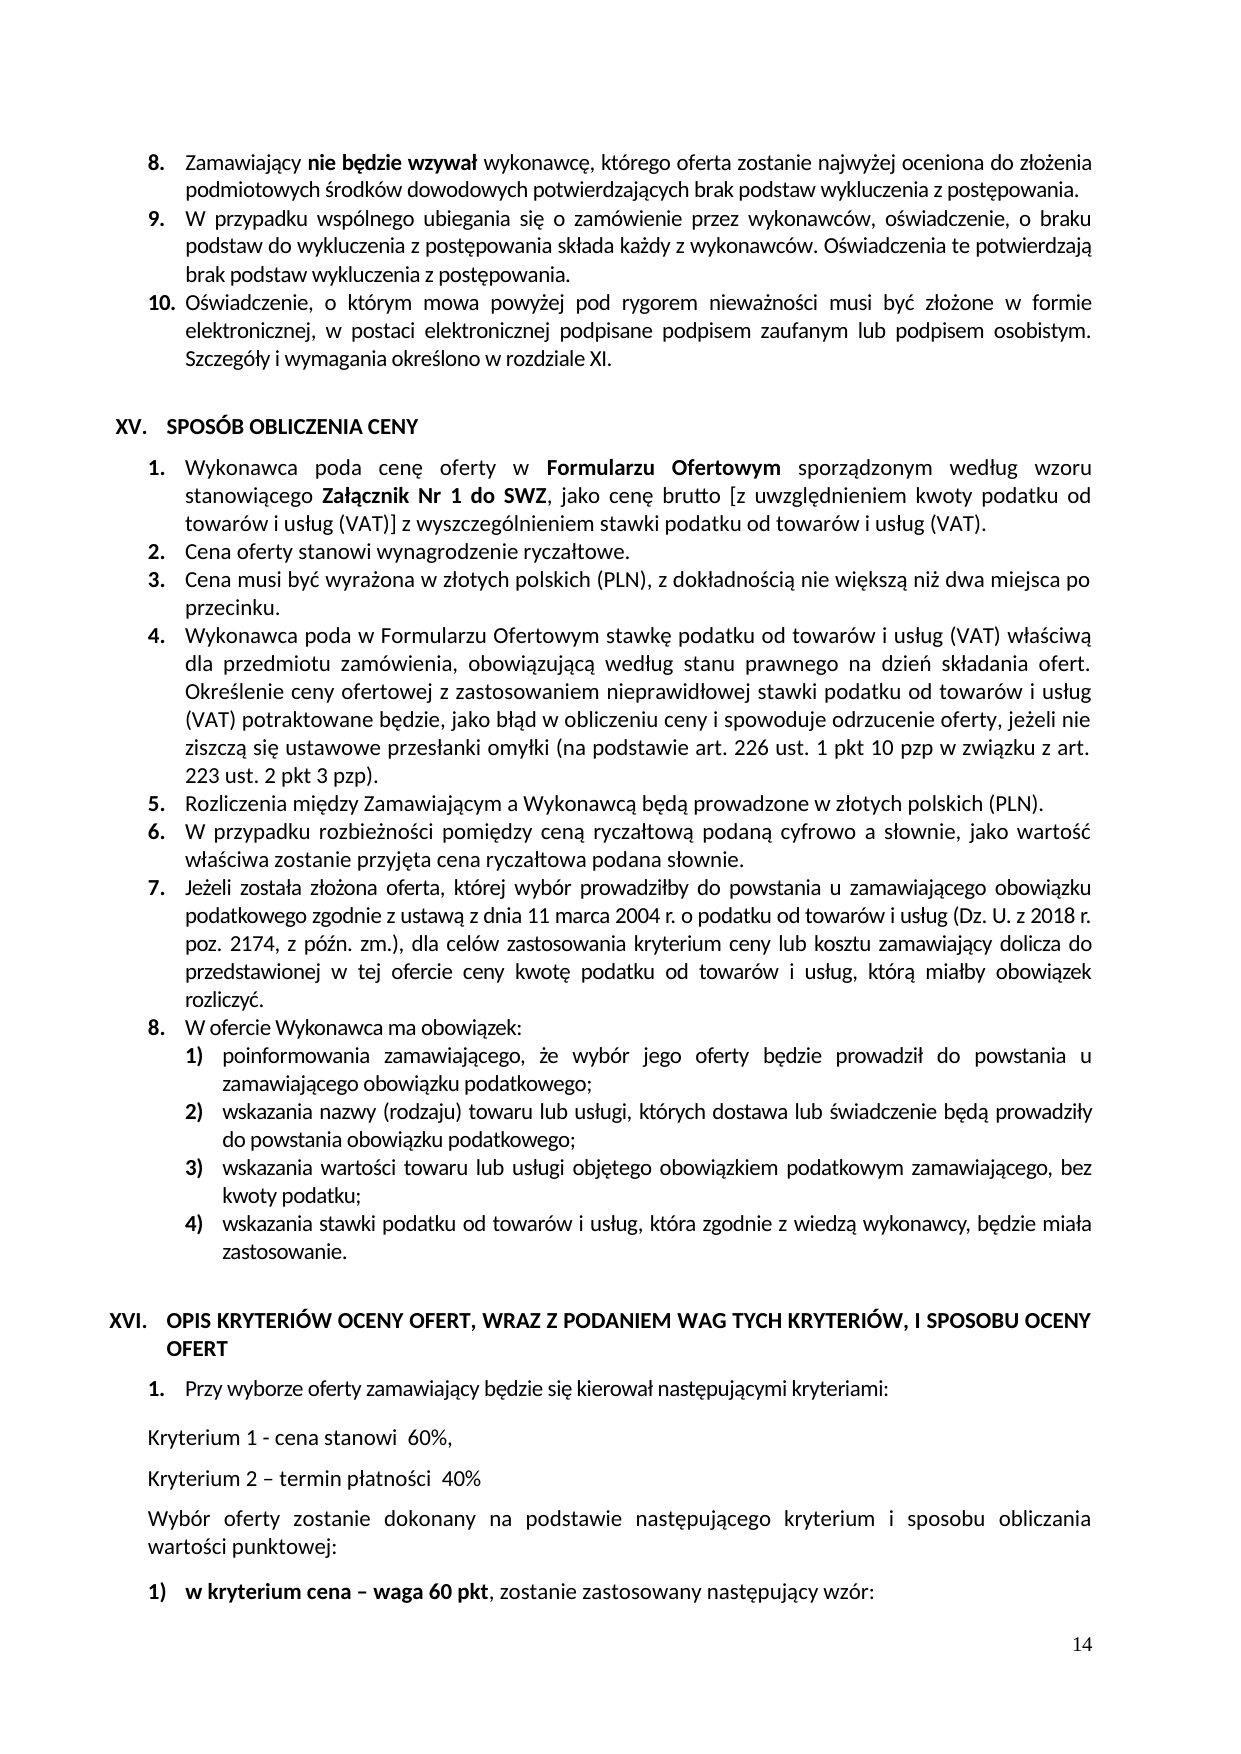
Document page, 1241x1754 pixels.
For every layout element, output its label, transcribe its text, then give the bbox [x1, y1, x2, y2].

list wskazania wartości towaru lub usługi objętego obowiązkiem podatkowym zamawiającego, bez kwoty podatku; [185, 1153, 1093, 1209]
text Kryterium 2 – termin płatności 40% [148, 1464, 1093, 1492]
list SPOSÓB OBLICZENIA CENY [148, 412, 1093, 440]
list Cena musi być wyrażona w złotych polskich (PLN), z dokładnością nie większą niż dwa miejsca po przecinku. [148, 565, 1093, 621]
list Oświadczenie, o którym mowa powyżej pod rygorem nieważności musi być złożone w formie elektronicznej, w postaci elektronicznej podpisane podpisem zaufanym lub podpisem osobistym. Szczegóły i wymagania określono w rozdziale XI. [148, 288, 1093, 372]
list OPIS KRYTERIÓW OCENY OFERT, WRAZ Z PODANIEM WAG TYCH KRYTERIÓW, I SPOSOBU OCENY OFERT [148, 1306, 1093, 1362]
list Cena oferty stanowi wynagrodzenie ryczałtowe. [148, 537, 1093, 565]
list Przy wyborze oferty zamawiający będzie się kierował następującymi kryteriami: [148, 1374, 1093, 1402]
list W przypadku rozbieżności pomiędzy ceną ryczałtową podaną cyfrowo a słownie, jako wartość właściwa zostanie przyjęta cena ryczałtowa podana słownie. [148, 817, 1093, 873]
list Rozliczenia między Zamawiającym a Wykonawcą będą prowadzone w złotych polskich (PLN). [148, 789, 1093, 817]
list wskazania stawki podatku od towarów i usług, która zgodnie z wiedzą wykonawcy, będzie miała zastosowanie. [185, 1209, 1093, 1265]
list Jeżeli została złożona oferta, której wybór prowadziłby do powstania u zamawiającego obowiązku podatkowego zgodnie z ustawą z dnia 11 marca 2004 r. o podatku od towarów i usług (Dz. U. z 2018 r. poz. 2174, z późn. zm.), dla celów zastosowania kryterium ceny lub kosztu zamawiający dolicza do przedstawionej w tej ofercie ceny kwotę podatku od towarów i usług, którą miałby obowiązek rozliczyć. [148, 873, 1093, 1013]
text Wybór oferty zostanie dokonany na podstawie następującego kryterium i sposobu obliczania wartości punktowej: [148, 1504, 1093, 1560]
list w kryterium cena – waga 60 pkt, zostanie zastosowany następujący wzór: [148, 1577, 1093, 1605]
list Wykonawca poda w Formularzu Ofertowym stawkę podatku od towarów i usług (VAT) właściwą dla przedmiotu zamówienia, obowiązującą według stanu prawnego na dzień składania ofert. Określenie ceny ofertowej z zastosowaniem nieprawidłowej stawki podatku od towarów i usług (VAT) potraktowane będzie, jako błąd w obliczeniu ceny i spowoduje odrzucenie oferty, jeżeli nie ziszczą się ustawowe przesłanki omyłki (na podstawie art. 226 ust. 1 pkt 10 pzp w związku z art. 223 ust. 2 pkt 3 pzp). [148, 621, 1093, 789]
list Zamawiający nie będzie wzywał wykonawcę, którego oferta zostanie najwyżej oceniona do złożenia podmiotowych środków dowodowych potwierdzających brak podstaw wykluczenia z postępowania. [148, 148, 1093, 204]
list wskazania nazwy (rodzaju) towaru lub usługi, których dostawa lub świadczenie będą prowadziły do powstania obowiązku podatkowego; [185, 1097, 1093, 1153]
list poinformowania zamawiającego, że wybór jego oferty będzie prowadził do powstania u zamawiającego obowiązku podatkowego; [185, 1041, 1093, 1097]
text Kryterium 1 - cena stanowi 60%, [148, 1423, 1093, 1451]
list Wykonawca poda cenę oferty w Formularzu Ofertowym sporządzonym według wzoru stanowiącego Załącznik Nr 1 do SWZ, jako cenę brutto [z uwzględnieniem kwoty podatku od towarów i usług (VAT)] z wyszczególnieniem stawki podatku od towarów i usług (VAT). [148, 453, 1093, 537]
list W przypadku wspólnego ubiegania się o zamówienie przez wykonawców, oświadczenie, o braku podstaw do wykluczenia z postępowania składa każdy z wykonawców. Oświadczenia te potwierdzają brak podstaw wykluczenia z postępowania. [148, 204, 1093, 288]
list W ofercie Wykonawca ma obowiązek: [148, 1013, 1093, 1041]
